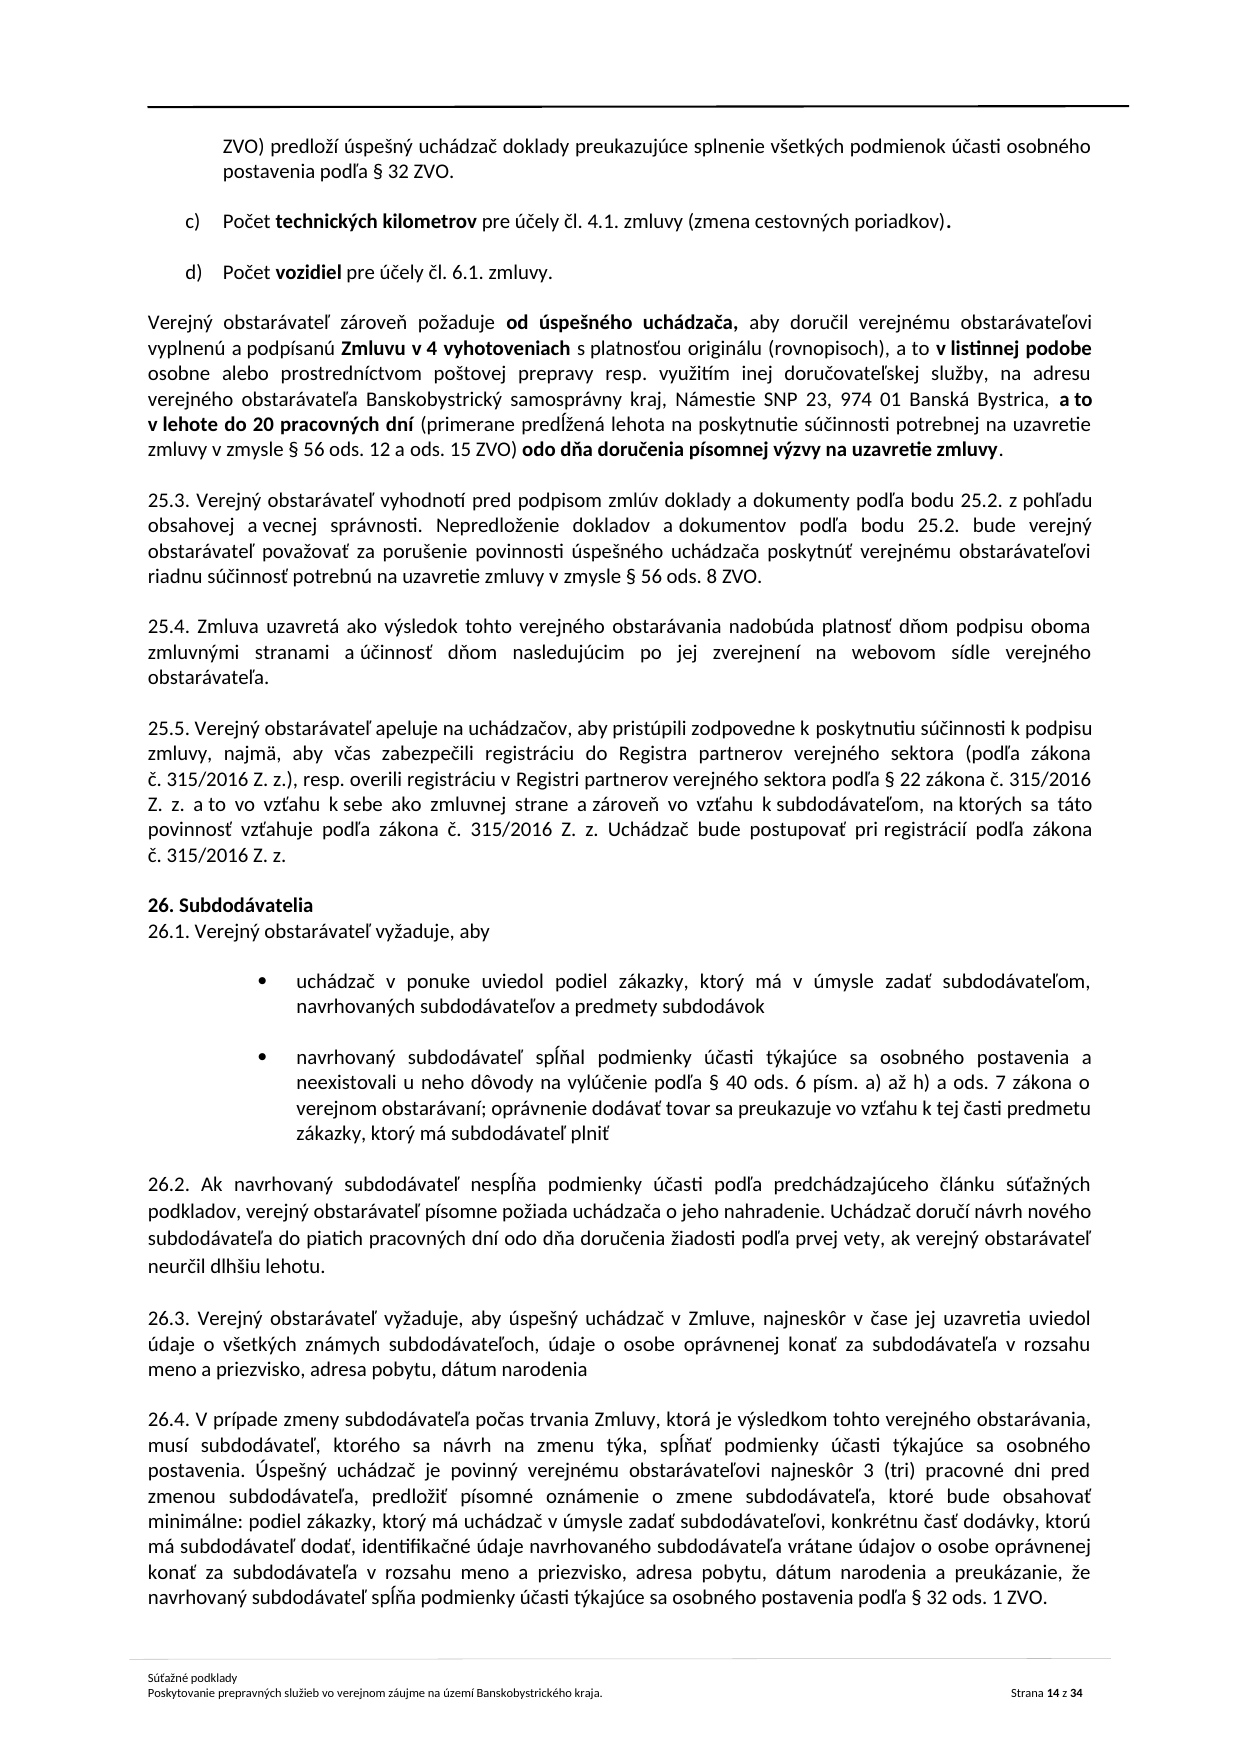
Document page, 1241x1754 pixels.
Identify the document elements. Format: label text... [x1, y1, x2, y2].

text 25.4. Zmluva uzavretá ako výsledok tohto verejného obstarávania nadobúda platnosť dňom podpisu oboma zmluvnými stranami a účinnosť dňom nasledujúcim po jej zverejnení na webovom sídle verejného obstarávateľa. [148, 614, 1092, 690]
text 26.4. V prípade zmeny subdodávateľa počas trvania Zmluvy, ktorá je výsledkom tohto verejného obstarávania, musí subdodávateľ, ktorého sa návrh na zmenu týka, spĺňať podmienky účasti týkajúce sa osobného postavenia. Úspešný uchádzač je povinný verejnému obstarávateľovi najneskôr 3 (tri) pracovné dni pred zmenou subdodávateľa, predložiť písomné oznámenie o zmene subdodávateľa, ktoré bude obsahovať minimálne: podiel zákazky, ktorý má uchádzač v úmysle zadať subdodávateľovi, konkrétnu časť dodávky, ktorú má subdodávateľ dodať, identifikačné údaje navrhovaného subdodávateľa vrátane údajov o osobe oprávnenej konať za subdodávateľa v rozsahu meno a priezvisko, adresa pobytu, dátum narodenia a preukázanie, že navrhovaný subdodávateľ spĺňa podmienky účasti týkajúce sa osobného postavenia podľa § 32 ods. 1 ZVO. [148, 1407, 1092, 1610]
text 26.3. Verejný obstarávateľ vyžaduje, aby úspešný uchádzač v Zmluve, najneskôr v čase jej uzavretia uviedol údaje o všetkých známych subdodávateľoch, údaje o osobe oprávnenej konať za subdodávateľa v rozsahu meno a priezvisko, adresa pobytu, dátum narodenia [148, 1305, 1092, 1382]
text 25.3. Verejný obstarávateľ vyhodnotí pred podpisom zmlúv doklady a dokumenty podľa bodu 25.2. z pohľadu obsahovej a vecnej správnosti. Nepredloženie dokladov a dokumentov podľa bodu 25.2. bude verejný obstarávateľ považovať za porušenie povinnosti úspešného uchádzača poskytnúť verejnému obstarávateľovi riadnu súčinnosť potrebnú na uzavretie zmluvy v zmysle § 56 ods. 8 ZVO. [148, 487, 1092, 589]
list 26.2. Ak navrhovaný subdodávateľ nespĺňa podmienky účasti podľa predchádzajúceho článku súťažných podkladov, verejný obstarávateľ písomne požiada uchádzača o jeho nahradenie. Uchádzač doručí návrh nového subdodávateľa do piatich pracovných dní odo dňa doručenia žiadosti podľa prvej vety, ak verejný obstarávateľ neurčil dlhšiu lehotu. [148, 1171, 1092, 1278]
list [185, 133, 1092, 184]
list Počet vozidiel pre účely čl. 6.1. zmluvy. [185, 259, 1092, 284]
text Verejný obstarávateľ zároveň požaduje od úspešného uchádzača, aby doručil verejnému obstarávateľovi vyplnenú a podpísanú Zmluvu v 4 vyhotoveniach s platnosťou originálu (rovnopisoch), a to v listinnej podobe osobne alebo prostredníctvom poštovej prepravy resp. využitím inej doručovateľskej služby, na adresu verejného obstarávateľa Banskobystrický samosprávny kraj, Námestie SNP 23, 974 01 Banská Bystrica, a to v lehote do 20 pracovných dní (primerane predĺžená lehota na poskytnutie súčinnosti potrebnej na uzavretie zmluvy v zmysle § 56 ods. 12 a ods. 15 ZVO) odo dňa doručenia písomnej výzvy na uzavretie zmluvy. [148, 309, 1092, 462]
list Počet technických kilometrov pre účely čl. 4.1. zmluvy (zmena cestovných poriadkov). [185, 209, 1092, 234]
list navrhovaný subdodávateľ spĺňal podmienky účasti týkajúce sa osobného postavenia a neexistovali u neho dôvody na vylúčenie podľa § 40 ods. 6 písm. a) až h) a ods. 7 zákona o verejnom obstarávaní; oprávnenie dodávať tovar sa preukazuje vo vzťahu k tej časti predmetu zákazky, ktorý má subdodávateľ plniť [259, 1044, 1092, 1146]
list uchádzač v ponuke uviedol podiel zákazky, ktorý má v úmysle zadať subdodávateľom, navrhovaných subdodávateľov a predmety subdodávok [259, 968, 1092, 1019]
text 26. Subdodávatelia [148, 892, 1092, 918]
text 25.5. Verejný obstarávateľ apeluje na uchádzačov, aby pristúpili zodpovedne k poskytnutiu súčinnosti k podpisu zmluvy, najmä, aby včas zabezpečili registráciu do Registra partnerov verejného sektora (podľa zákona č. 315/2016 Z. z.), resp. overili registráciu v Registri partnerov verejného sektora podľa § 22 zákona č. 315/2016 Z. z. a to vo vzťahu k sebe ako zmluvnej strane a zároveň vo vzťahu k subdodávateľom, na ktorých sa táto povinnosť vzťahuje podľa zákona č. 315/2016 Z. z. Uchádzač bude postupovať pri registrácií podľa zákona č. 315/2016 Z. z. [148, 715, 1092, 867]
text 26.1. Verejný obstarávateľ vyžaduje, aby [148, 918, 1092, 943]
